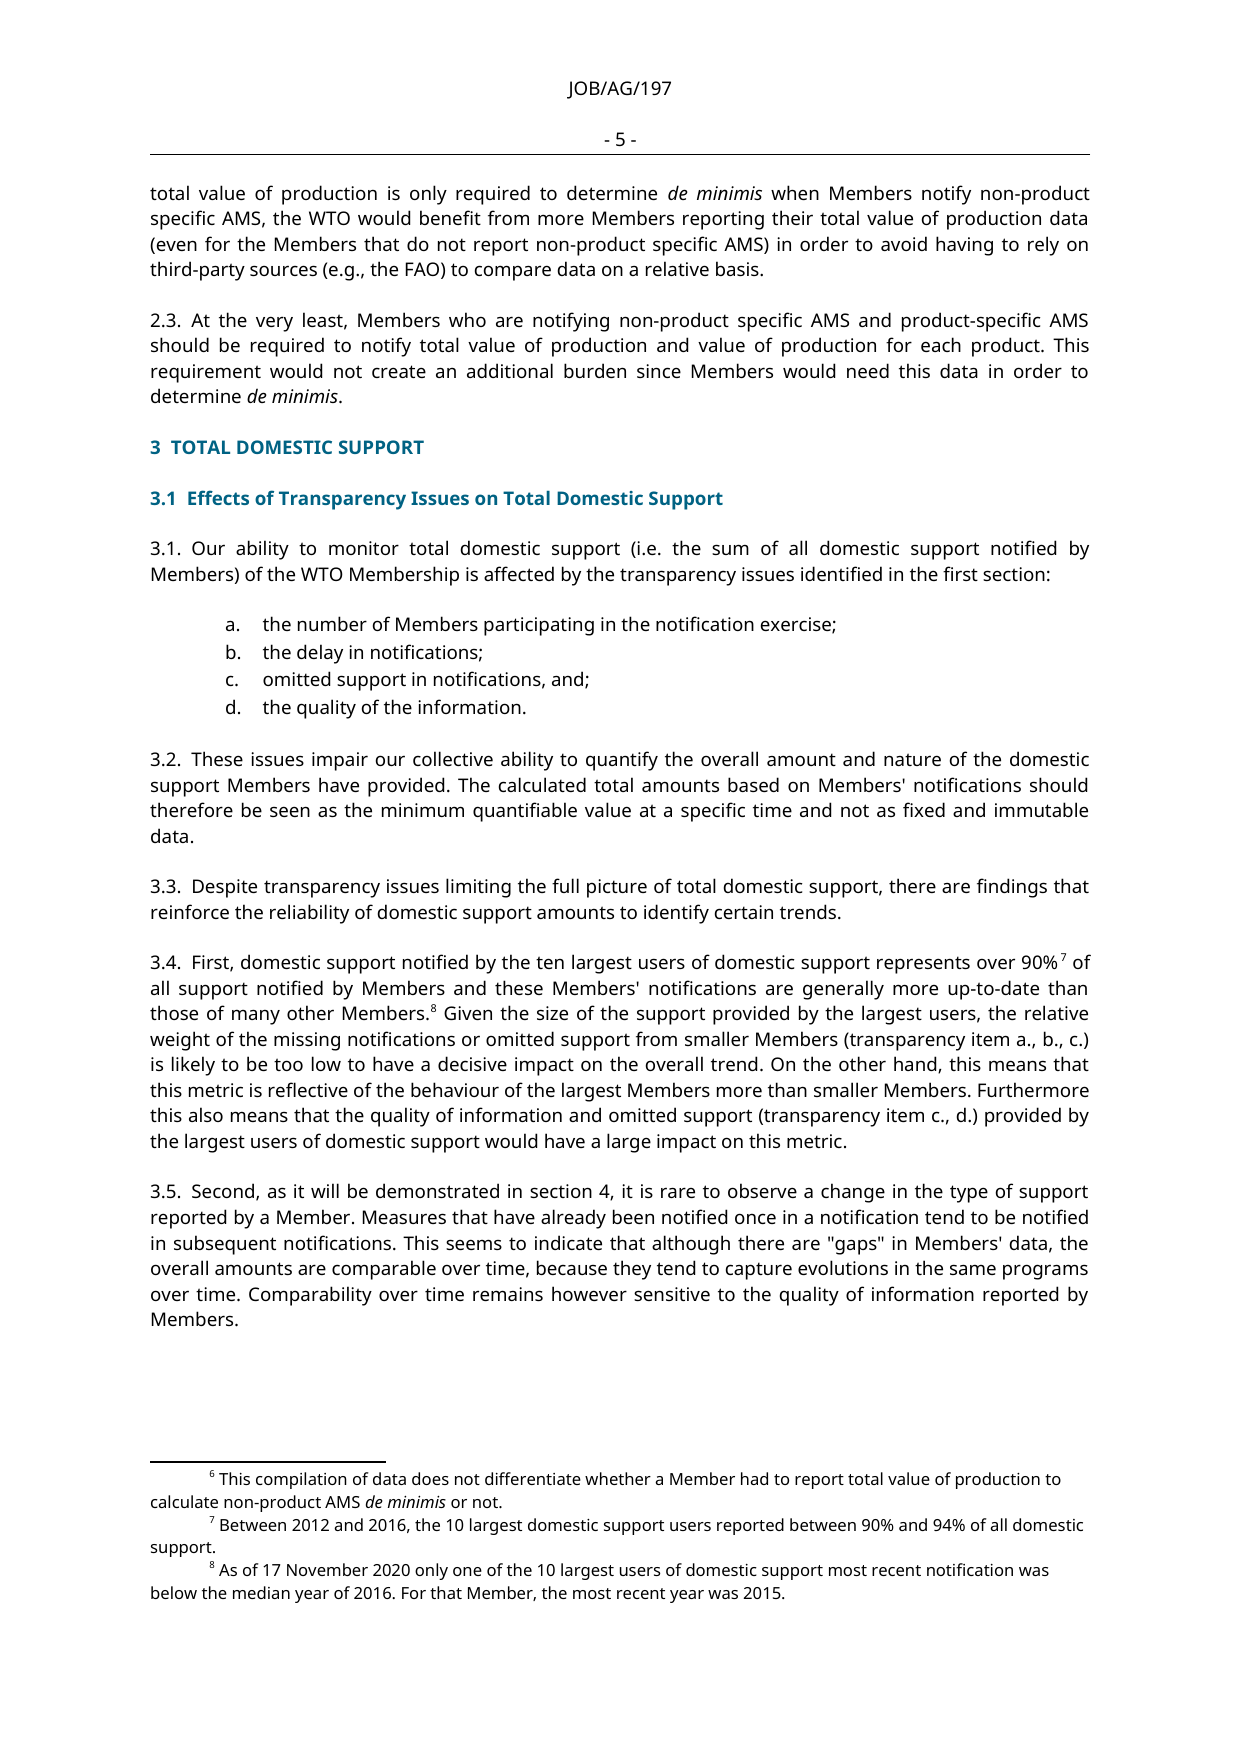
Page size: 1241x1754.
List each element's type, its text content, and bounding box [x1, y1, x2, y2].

list the number of Members participating in the notification exercise; [225, 611, 1090, 637]
text At the very least, Members who are notifying non-product specific AMS and product-specific AMS should be required to notify total value of production and value of production for each product. This requirement would not create an additional burden since Members would need this data in order to determine de minimis. [150, 307, 1090, 409]
text Despite transparency issues limiting the full picture of total domestic support, there are findings that reinforce the reliability of domestic support amounts to identify certain trends. [150, 873, 1090, 924]
list omitted support in notifications, and; [225, 666, 1090, 692]
text These issues impair our collective ability to quantify the overall amount and nature of the domestic support Members have provided. The calculated total amounts based on Members' notifications should therefore be seen as the minimum quantifiable value at a specific time and not as fixed and immutable data. [150, 746, 1090, 848]
subtitle Effects of Transparency Issues on Total Domestic Support [150, 485, 1090, 510]
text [150, 180, 1090, 282]
list the quality of the information. [225, 694, 1090, 719]
text Second, as it will be demonstrated in section 4, it is rare to observe a change in the type of support reported by a Member. Measures that have already been notified once in a notification tend to be notified in subsequent notifications. This seems to indicate that although there are "gaps" in Members' data, the overall amounts are comparable over time, because they tend to capture evolutions in the same programs over time. Comparability over time remains however sensitive to the quality of information reported by Members. [150, 1179, 1090, 1332]
text First, domestic support notified by the ten largest users of domestic support represents over 90% of all support notified by Members and these Members' notifications are generally more up-to-date than those of many other Members. Given the size of the support provided by the largest users, the relative weight of the missing notifications or omitted support from smaller Members (transparency item a., b., c.) is likely to be too low to have a decisive impact on the overall trend. On the other hand, this means that this metric is reflective of the behaviour of the largest Members more than smaller Members. Furthermore this also means that the quality of information and omitted support (transparency item c., d.) provided by the largest users of domestic support would have a large impact on this metric. [150, 949, 1090, 1154]
list the delay in notifications; [225, 639, 1090, 664]
text Our ability to monitor total domestic support (i.e. the sum of all domestic support notified by Members) of the WTO Membership is affected by the transparency issues identified in the first section: [150, 535, 1090, 586]
subtitle TOTAL DOMESTIC SUPPORT [150, 434, 1090, 460]
